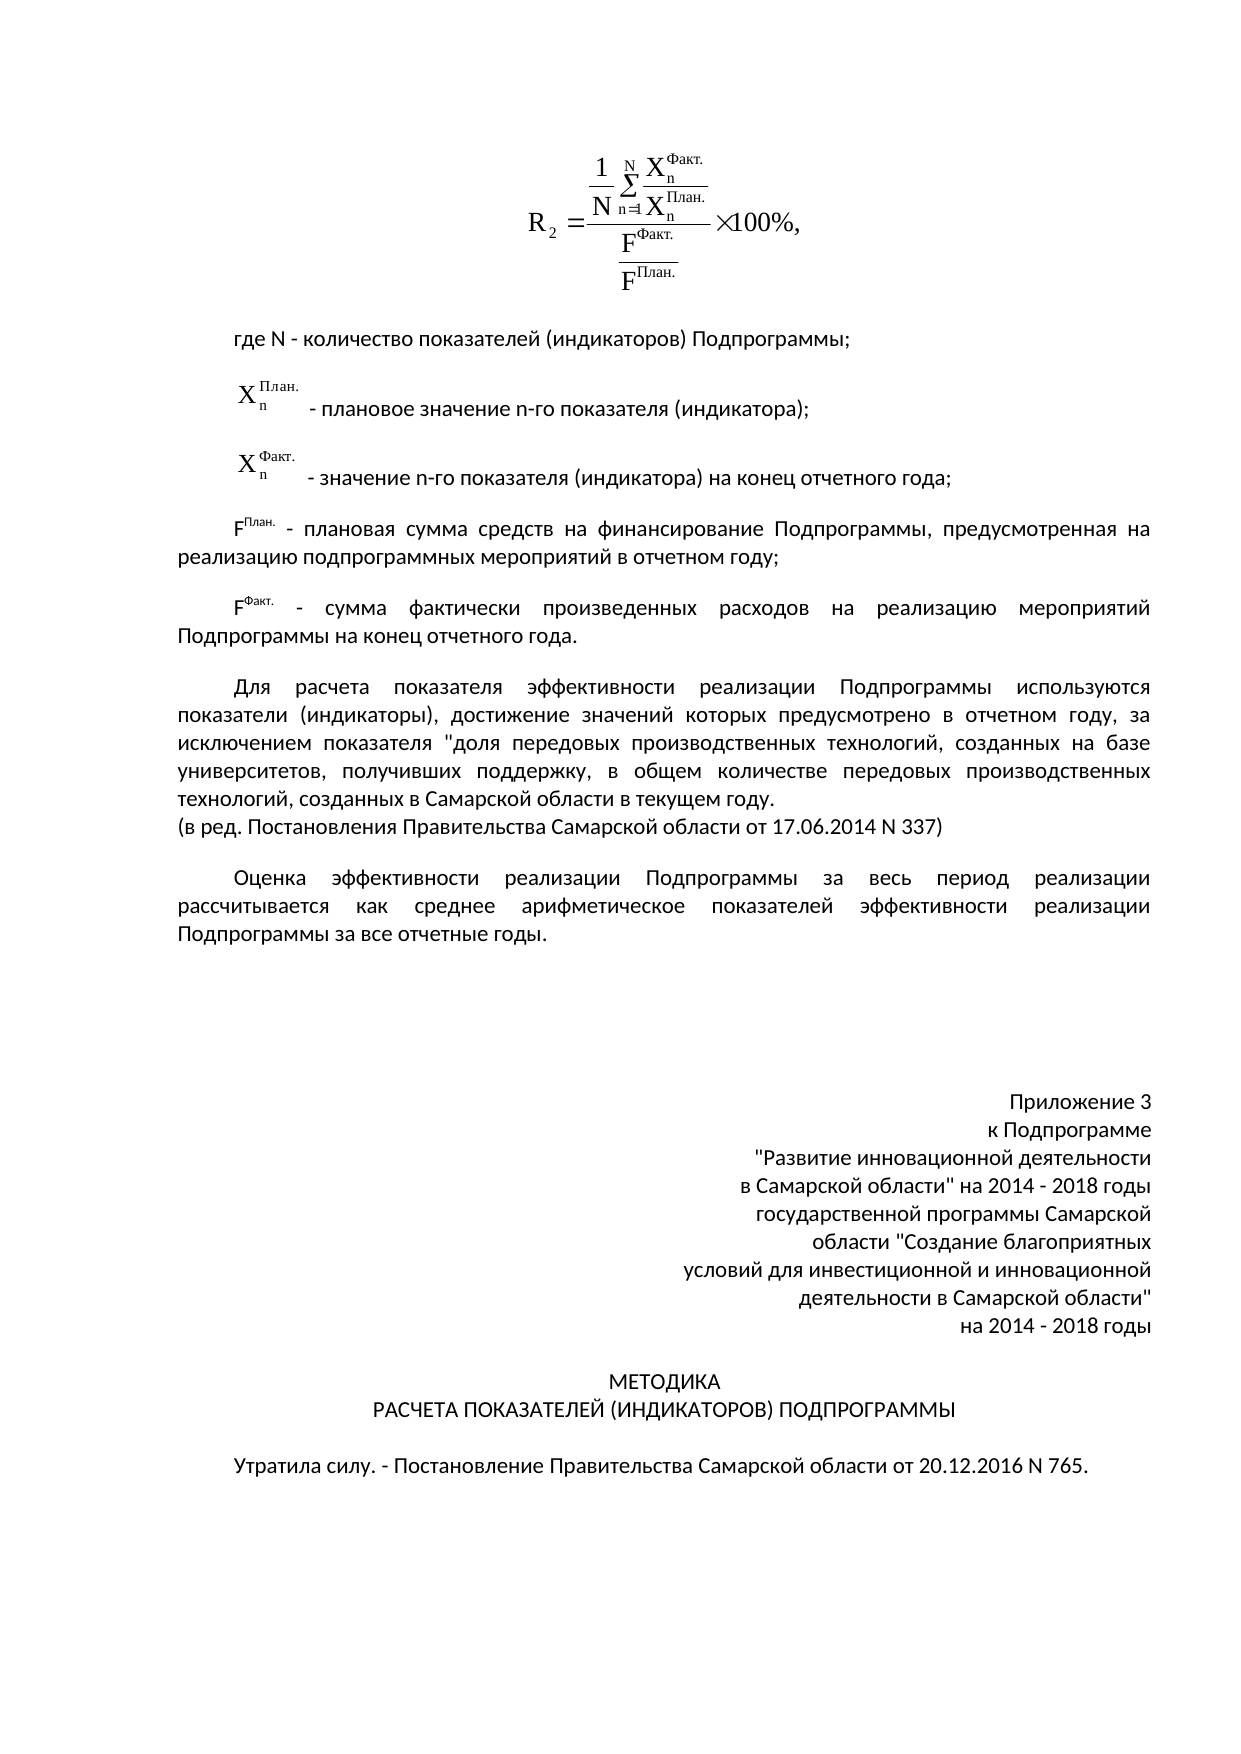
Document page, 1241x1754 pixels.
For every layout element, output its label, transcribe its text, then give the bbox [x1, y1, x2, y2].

text - плановое значение n-го показателя (индикатора); [177, 375, 1152, 422]
text условий для инвестиционной и инновационной [177, 1255, 1152, 1283]
text (в ред. Постановления Правительства Самарской области от 17.06.2014 N 337) [177, 812, 1152, 840]
text в Самарской области" на 2014 - 2018 годы [177, 1171, 1152, 1199]
text Приложение 3 [177, 1087, 1152, 1115]
text Оценка эффективности реализации Подпрограммы за весь период реализации рассчитывается как среднее арифметическое показателей эффективности реализации Подпрограммы за все отчетные годы. [177, 863, 1152, 947]
text государственной программы Самарской [177, 1199, 1152, 1227]
text деятельности в Самарской области" [177, 1283, 1152, 1311]
text Для расчета показателя эффективности реализации Подпрограммы используются показатели (индикаторы), достижение значений которых предусмотрено в отчетном году, за исключением показателя "доля передовых производственных технологий, созданных на базе университетов, получивших поддержку, в общем количестве передовых производственных технологий, созданных в Самарской области в текущем году. [177, 672, 1152, 812]
text где N - количество показателей (индикаторов) Подпрограммы; [177, 324, 1152, 352]
text FФакт. - сумма фактически произведенных расходов на реализацию мероприятий Подпрограммы на конец отчетного года. [177, 593, 1152, 649]
text Утратила силу. - Постановление Правительства Самарской области от 20.12.2016 N 765. [177, 1451, 1152, 1479]
text FПлан. - плановая сумма средств на финансирование Подпрограммы, предусмотренная на реализацию подпрограммных мероприятий в отчетном году; [177, 514, 1152, 570]
text к Подпрограмме [177, 1115, 1152, 1143]
text РАСЧЕТА ПОКАЗАТЕЛЕЙ (ИНДИКАТОРОВ) ПОДПРОГРАММЫ [177, 1395, 1152, 1423]
text МЕТОДИКА [177, 1367, 1152, 1395]
text на 2014 - 2018 годы [177, 1311, 1152, 1339]
text - значение n-го показателя (индикатора) на конец отчетного года; [177, 444, 1152, 491]
text области "Создание благоприятных [177, 1227, 1152, 1255]
text "Развитие инновационной деятельности [177, 1143, 1152, 1171]
